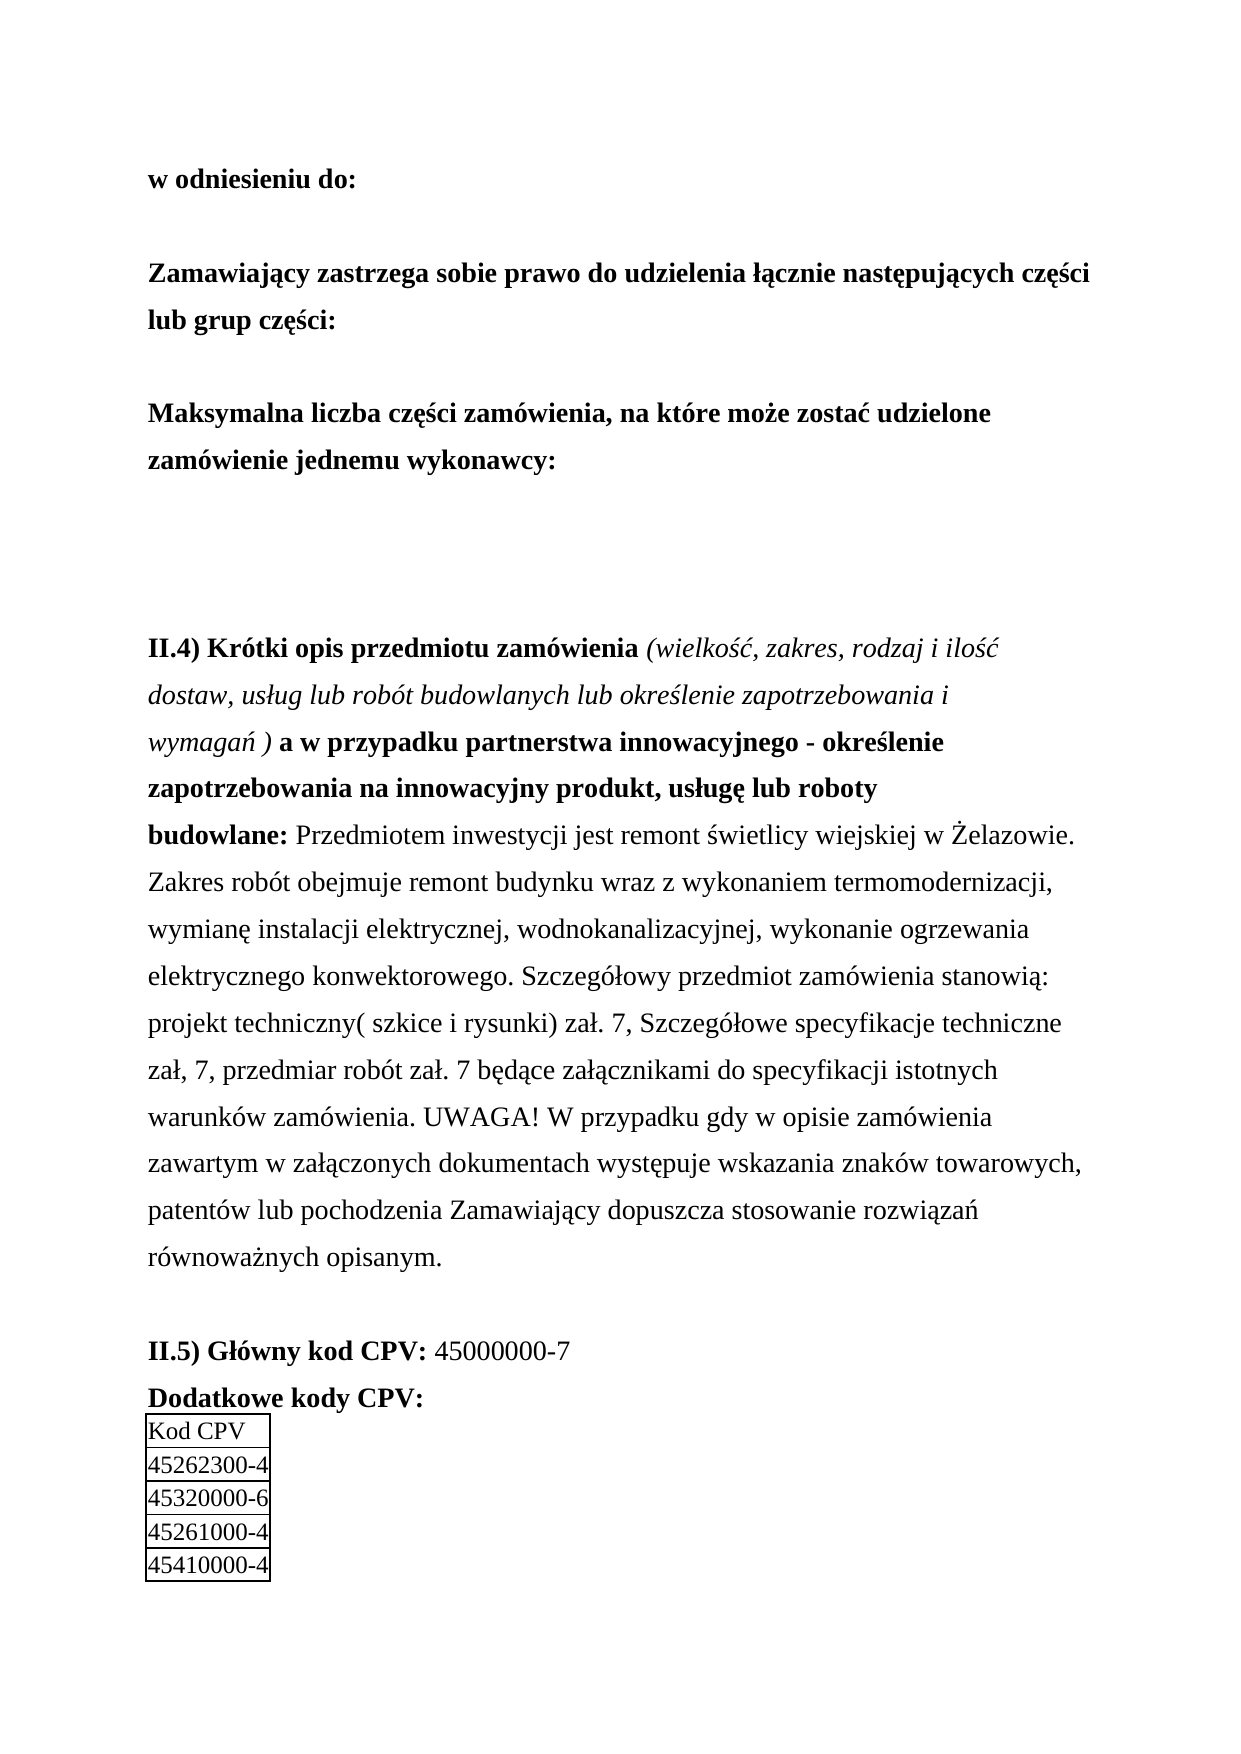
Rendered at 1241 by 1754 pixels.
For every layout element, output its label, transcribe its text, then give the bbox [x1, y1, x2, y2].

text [148, 148, 1093, 241]
table_cell 45262300-4 [147, 1448, 269, 1480]
table_cell 45410000-4 [147, 1549, 269, 1580]
table_cell 45320000-6 [147, 1482, 269, 1513]
table_cell 45261000-4 [147, 1515, 269, 1547]
text Zamawiający zastrzega sobie prawo do udzielenia łącznie następujących części lub grup części: Maksymalna liczba części zamówienia, na które może zostać udzielone zamówienie jednemu wykonawcy: II.4) Krótki opis przedmiotu zamówienia (wielkość, zakres, rodzaj i ilość dostaw, usług lub robót budowlanych lub określenie zapotrzebowania i wymagań ) a w przypadku partnerstwa innowacyjnego - określenie zapotrzebowania na innowacyjny produkt, usługę lub roboty budowlane: Przedmiotem inwestycji jest remont świetlicy wiejskiej w Żelazowie. Zakres robót obejmuje remont budynku wraz z wykonaniem termomodernizacji, wymianę instalacji elektrycznej, wodnokanalizacyjnej, wykonanie ogrzewania elektrycznego konwektorowego. Szczegółowy przedmiot zamówienia stanowią: projekt techniczny( szkice i rysunki) zał. 7, Szczegółowe specyfikacje techniczne zał, 7, przedmiar robót zał. 7 będące załącznikami do specyfikacji istotnych warunków zamówienia. UWAGA! W przypadku gdy w opisie zamówienia zawartym w załączonych dokumentach występuje wskazania znaków towarowych, patentów lub pochodzenia Zamawiający dopuszcza stosowanie rozwiązań równoważnych opisanym. II.5) Główny kod CPV: 45000000-7 Dodatkowe kody CPV: [148, 241, 1093, 1413]
table_header Kod CPV [147, 1415, 269, 1447]
